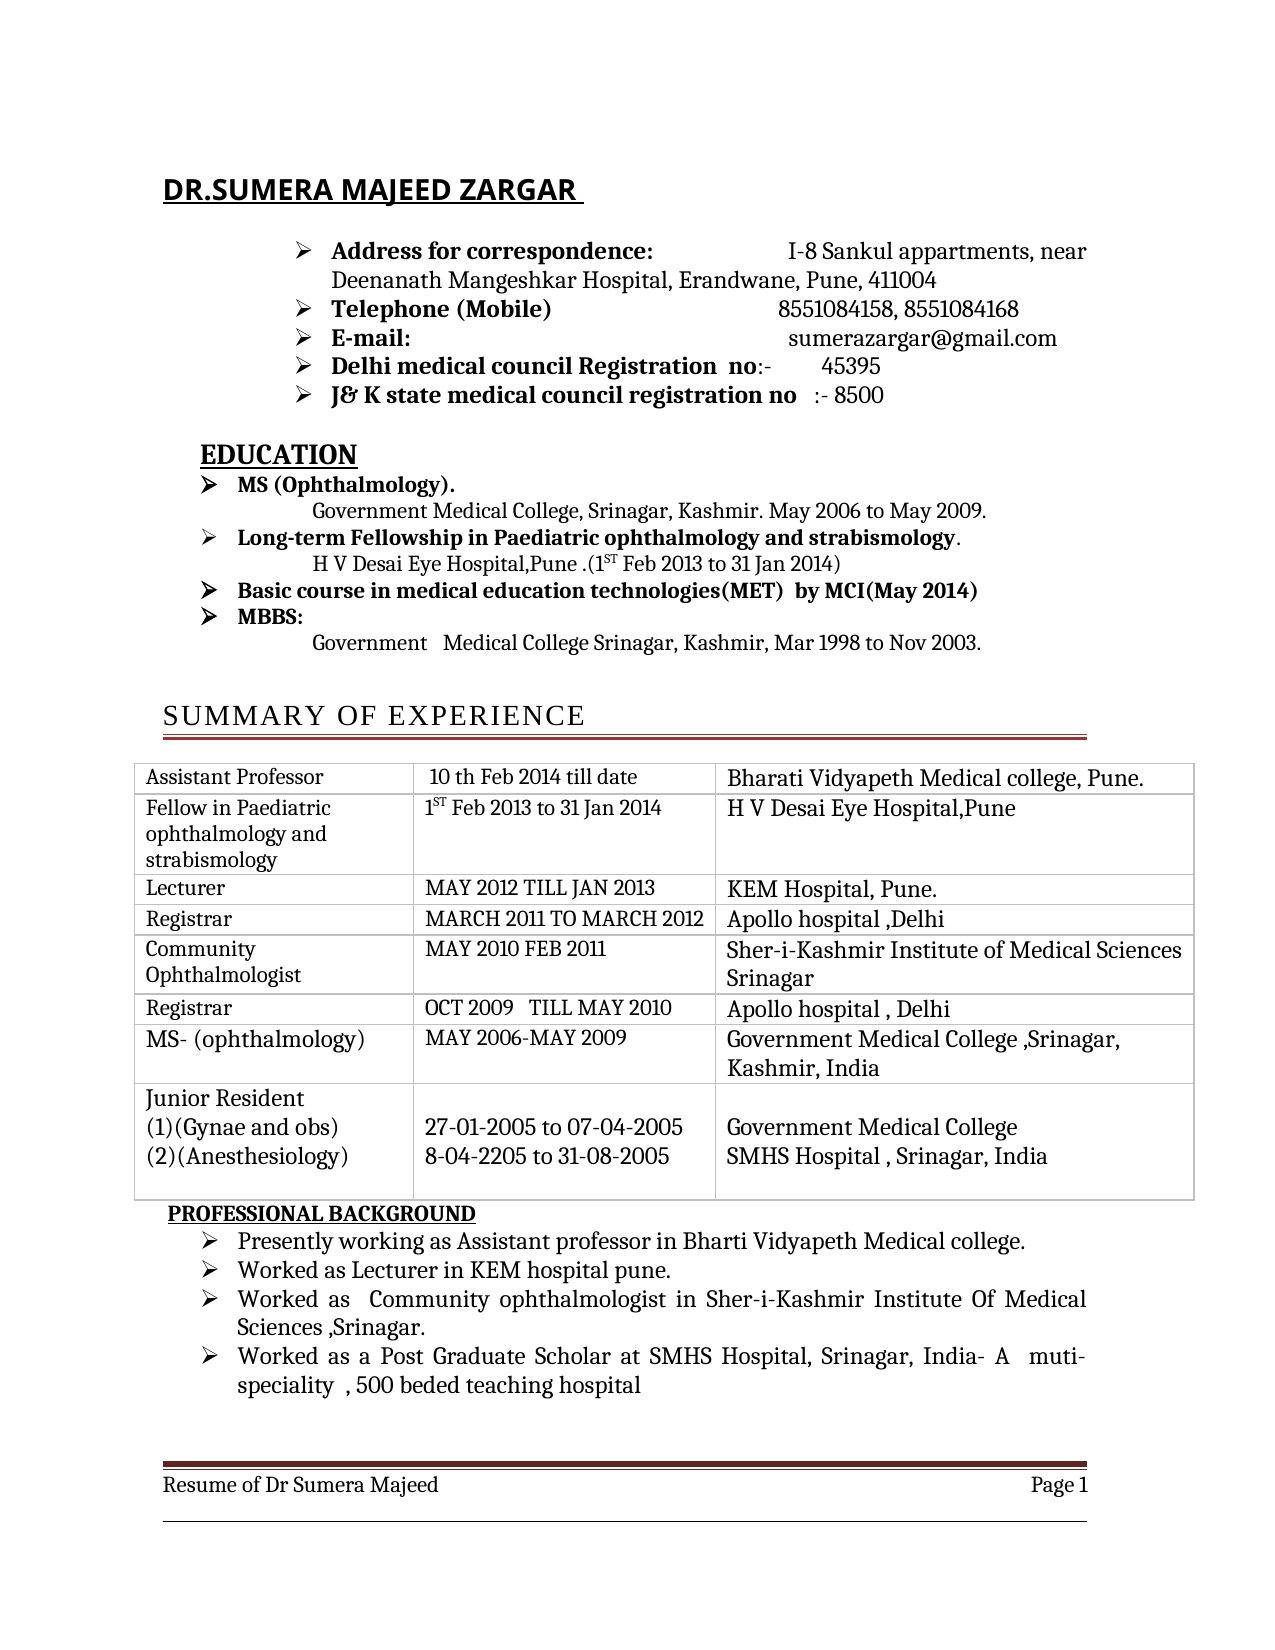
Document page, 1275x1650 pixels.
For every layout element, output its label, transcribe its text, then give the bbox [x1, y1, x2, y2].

table_cell Apollo hospital , Delhi [716, 995, 1193, 1023]
list Long-term Fellowship in Paediatric ophthalmology and strabismology. [200, 525, 1087, 551]
table_cell Lecturer [135, 875, 413, 904]
text Government Medical College Srinagar, Kashmir, Mar 1998 to Nov 2003. [237, 630, 1087, 656]
list Delhi medical council Registration no:- 45395 [294, 352, 1087, 381]
table_cell March 2011 to March 2012 [414, 905, 715, 934]
table_cell Government Medical College ,Srinagar, Kashmir, India [716, 1025, 1193, 1082]
table_cell Registrar [135, 905, 413, 934]
table_cell Community Ophthalmologist [135, 936, 413, 993]
text Government Medical College, Srinagar, Kashmir. May 2006 to May 2009. [237, 498, 1087, 525]
table_cell MS- (ophthalmology) [135, 1025, 413, 1082]
list Worked as Lecturer in KEM hospital pune. [200, 1256, 1087, 1284]
table_cell Registrar [135, 995, 413, 1023]
text PROFESSIONAL BACKGROUND [162, 1201, 1087, 1227]
table_cell Fellow in Paediatric ophthalmology and strabismology [135, 795, 413, 873]
table_cell May 2012 till Jan 2013 [414, 875, 715, 904]
table_cell May 2006-May 2009 [414, 1025, 715, 1082]
list J& K state medical council registration no :- 8500 [294, 381, 1087, 410]
text EDUCATION [200, 438, 1087, 472]
list Worked as a Post Graduate Scholar at SMHS Hospital, Srinagar, India- A muti-speciality , 500 beded teaching hospital [200, 1342, 1087, 1399]
text H V Desai Eye Hospital,Pune .(1ST Feb 2013 to 31 Jan 2014) [275, 551, 1087, 577]
list MBBS: [200, 604, 1087, 630]
table_cell Government Medical College SMHS Hospital , Srinagar, India [716, 1084, 1193, 1199]
table_cell 27-01-2005 to 07-04-2005 8-04-2205 to 31-08-2005 [414, 1084, 715, 1199]
list Basic course in medical education technologies(MET) by MCI(May 2014) [200, 577, 1087, 604]
table_cell Sher-i-Kashmir Institute of Medical Sciences Srinagar [716, 936, 1193, 993]
text DR.SUMERA MAJEED ZARGAR [162, 169, 1087, 208]
table_header Assistant Professor [135, 764, 413, 793]
table_header 10 th Feb 2014 till date [414, 764, 715, 793]
table_cell Oct 2009 till May 2010 [414, 995, 715, 1023]
list MS (Ophthalmology). [200, 472, 1087, 498]
subtitle SUMMARY OF EXPERIENCE [162, 698, 1087, 740]
table_cell May 2010 Feb 2011 [414, 936, 715, 993]
list Telephone (Mobile) 8551084158, 8551084168 [294, 295, 1087, 323]
list Address for correspondence: I-8 Sankul appartments, near Deenanath Mangeshkar Hospital, Erandwane, Pune, 411004 [294, 237, 1087, 295]
list E-mail: sumerazargar@gmail.com [294, 323, 1087, 352]
table_cell 1ST Feb 2013 to 31 Jan 2014 [414, 795, 715, 873]
table_cell H V Desai Eye Hospital,Pune [716, 795, 1193, 873]
table_cell Junior Resident (1)(Gynae and obs) (2)(Anesthesiology) [135, 1084, 413, 1199]
table_cell KEM Hospital, Pune. [716, 875, 1193, 904]
table_header Bharati Vidyapeth Medical college, Pune. [716, 764, 1193, 793]
list Presently working as Assistant professor in Bharti Vidyapeth Medical college. [200, 1227, 1087, 1256]
table_cell Apollo hospital ,Delhi [716, 905, 1193, 934]
list Worked as Community ophthalmologist in Sher-i-Kashmir Institute Of Medical Sciences ,Srinagar. [200, 1284, 1087, 1342]
